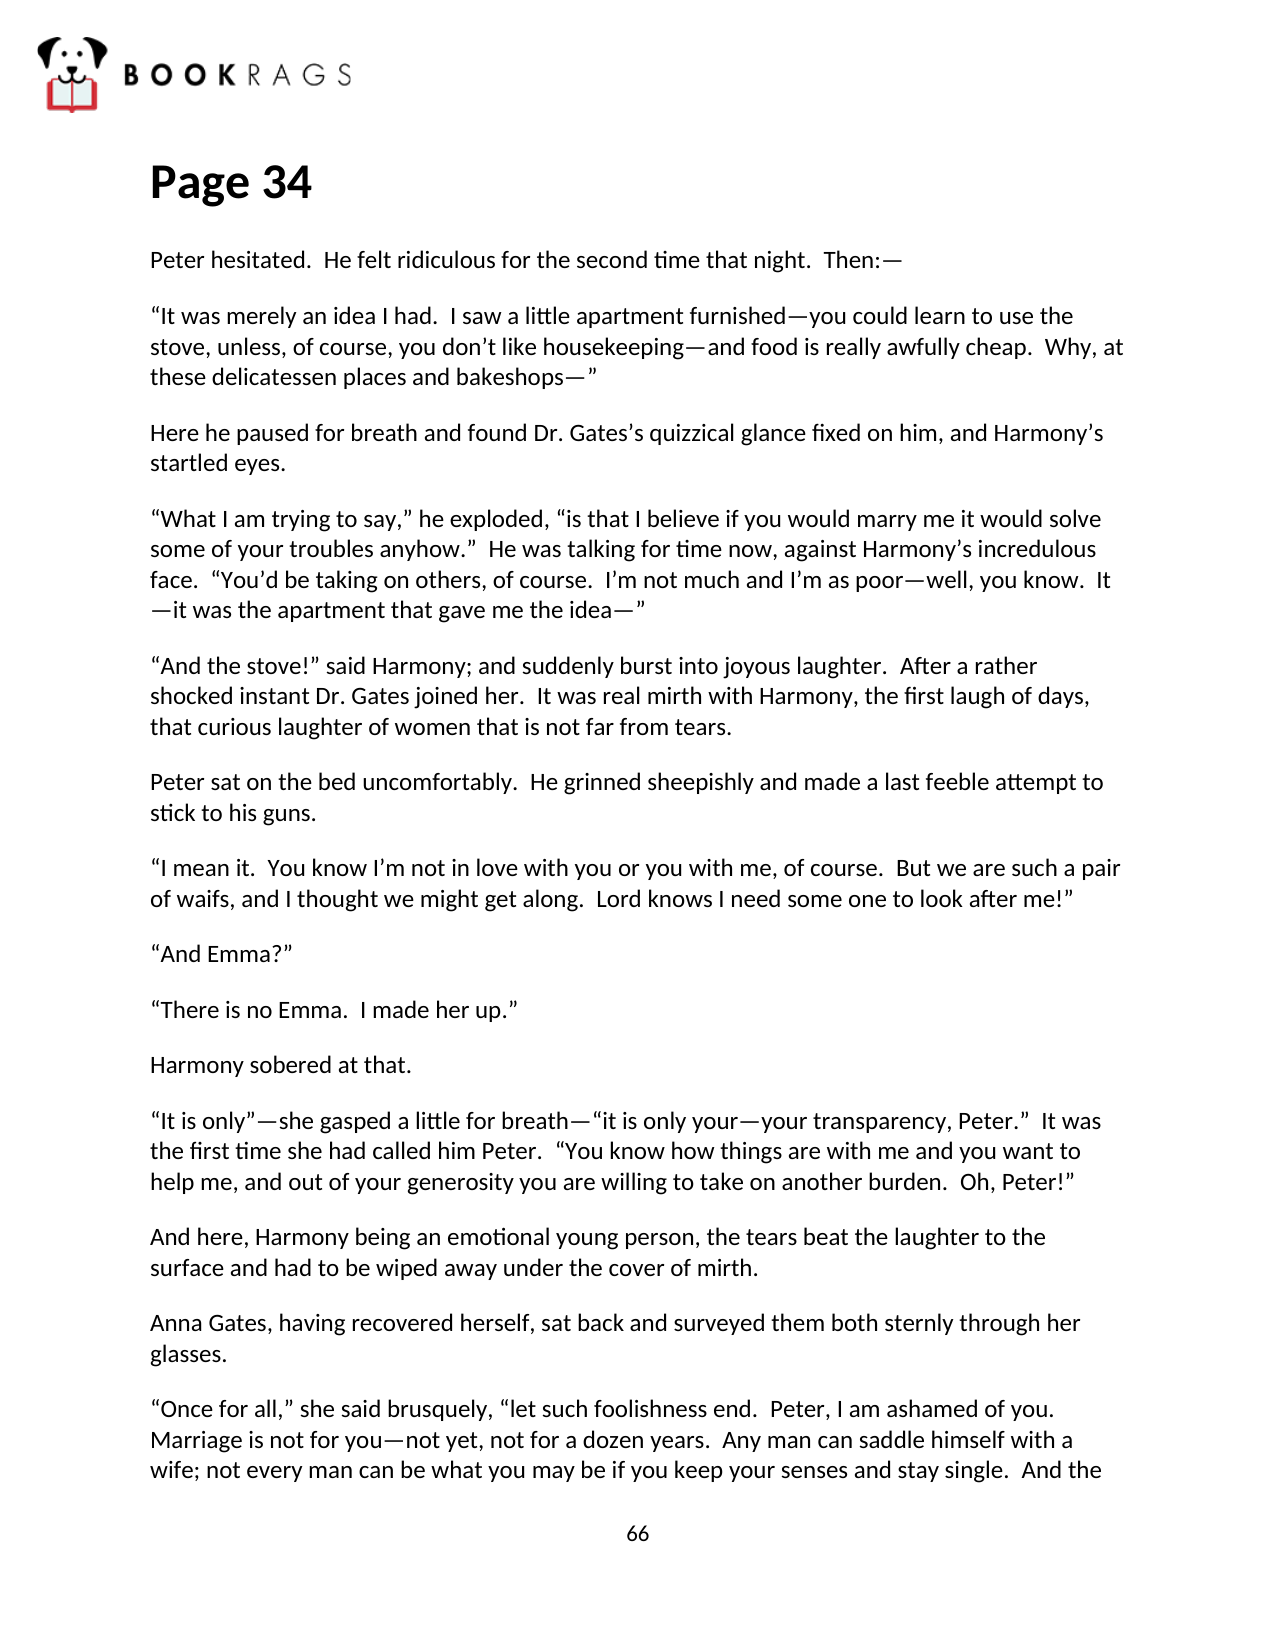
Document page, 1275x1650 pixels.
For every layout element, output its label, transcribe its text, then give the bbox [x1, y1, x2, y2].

text Peter hesitated. He felt ridiculous for the second time that night. Then:—­ [150, 244, 1125, 275]
text Here he paused for breath and found Dr. Gates’s quizzical glance fixed on him, and Harmony’s startled eyes. [150, 417, 1125, 478]
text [150, 1394, 1125, 1485]
text “And Emma?” [150, 938, 1125, 969]
text “And the stove!” said Harmony; and suddenly burst into joyous laughter. After a rather shocked instant Dr. Gates joined her. It was real mirth with Harmony, the first laugh of days, that curious laughter of women that is not far from tears. [150, 650, 1125, 741]
text And here, Harmony being an emotional young person, the tears beat the laughter to the surface and had to be wiped away under the cover of mirth. [150, 1222, 1125, 1283]
text Anna Gates, having recovered herself, sat back and surveyed them both sternly through her glasses. [150, 1308, 1125, 1369]
picture [37, 37, 351, 113]
text Harmony sobered at that. [150, 1049, 1125, 1080]
text “It was merely an idea I had. I saw a little apartment furnished—­you could learn to use the stove, unless, of course, you don’t like housekeeping—­and food is really awfully cheap. Why, at these delicatessen places and bakeshops—­” [150, 300, 1125, 392]
text “It is only”—­she gasped a little for breath—­“it is only your—­your transparency, Peter.” It was the first time she had called him Peter. “You know how things are with me and you want to help me, and out of your generosity you are willing to take on another burden. Oh, Peter!” [150, 1105, 1125, 1197]
text “I mean it. You know I’m not in love with you or you with me, of course. But we are such a pair of waifs, and I thought we might get along. Lord knows I need some one to look after me!” [150, 852, 1125, 913]
text Page 34 [150, 150, 1125, 211]
text “There is no Emma. I made her up.” [150, 994, 1125, 1024]
text Peter sat on the bed uncomfortably. He grinned sheepishly and made a last feeble attempt to stick to his guns. [150, 766, 1125, 827]
text “What I am trying to say,” he exploded, “is that I believe if you would marry me it would solve some of your troubles anyhow.” He was talking for time now, against Harmony’s incredulous face. “You’d be taking on others, of course. I’m not much and I’m as poor—­well, you know. It—­it was the apartment that gave me the idea—­” [150, 503, 1125, 625]
